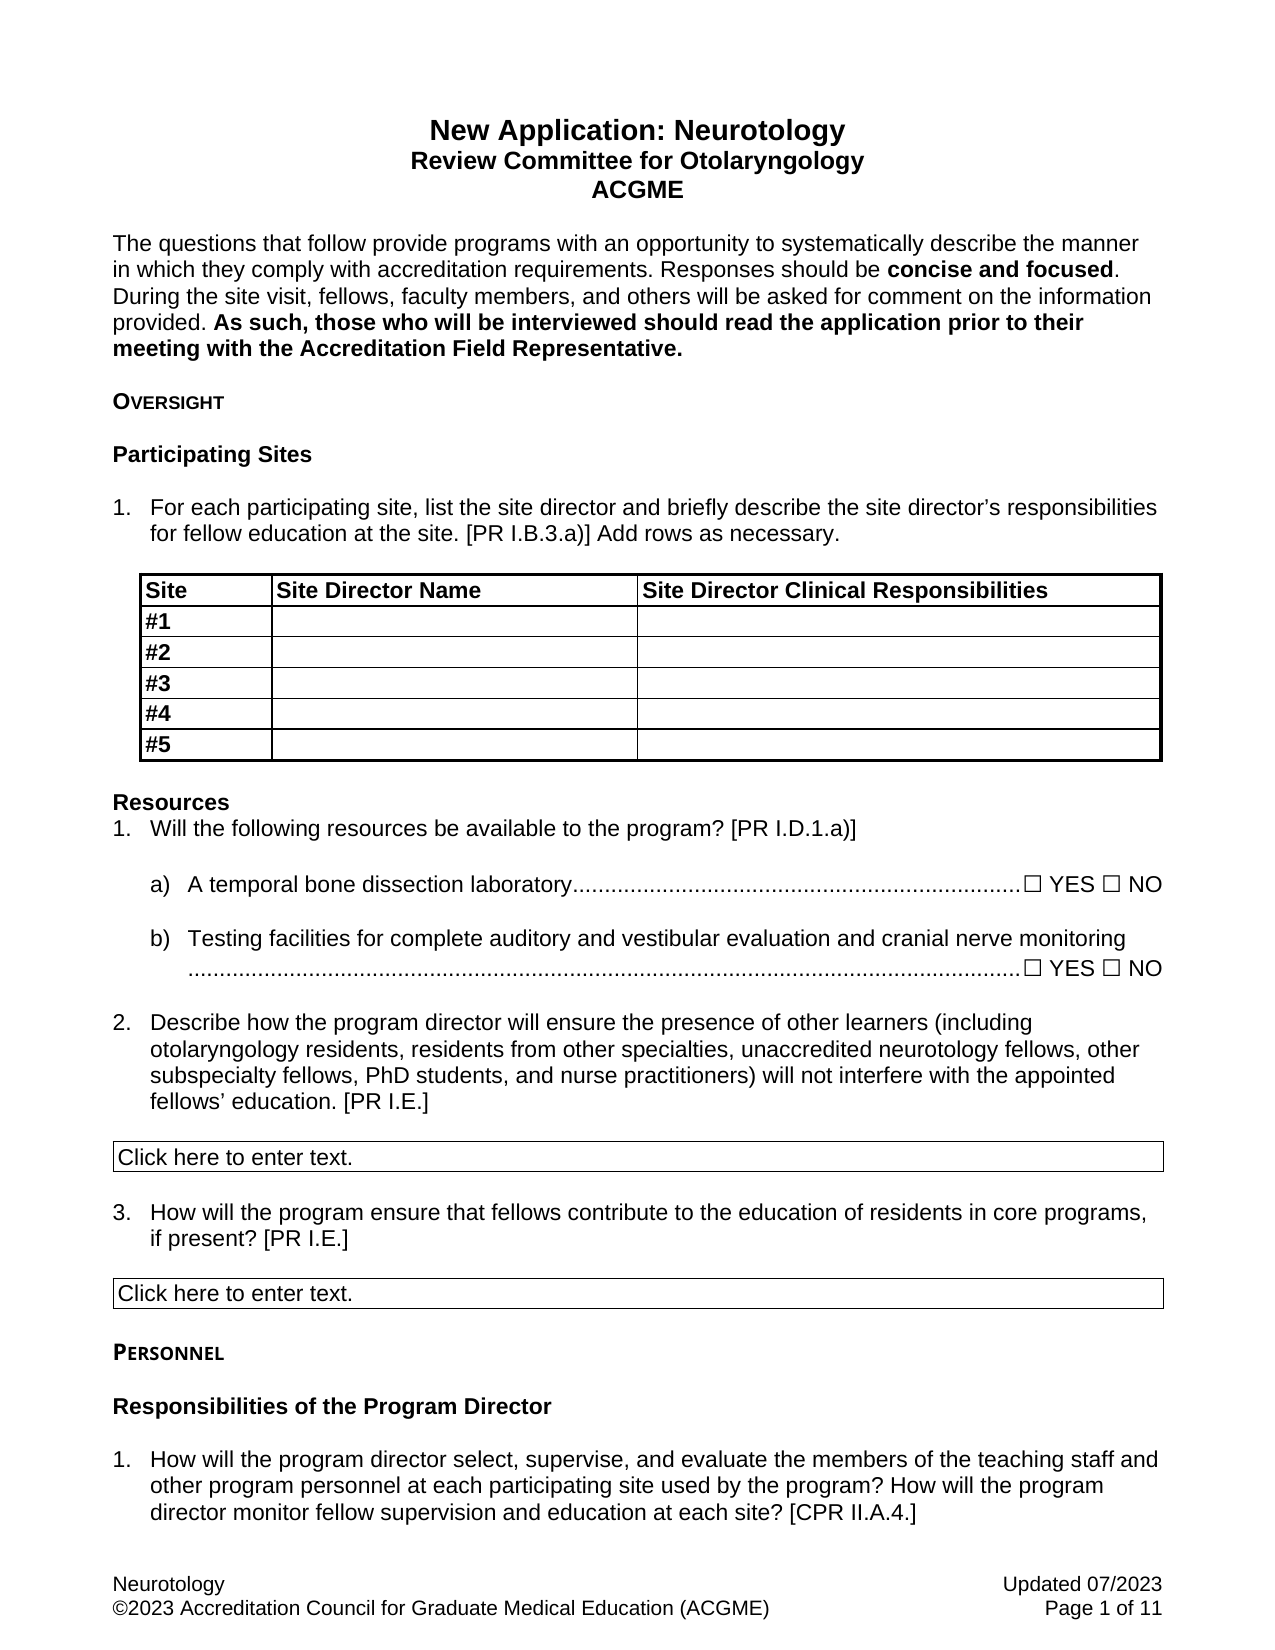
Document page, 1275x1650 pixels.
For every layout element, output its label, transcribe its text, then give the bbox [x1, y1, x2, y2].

table_cell #3 [142, 668, 271, 697]
list Describe how the program director will ensure the presence of other learners (including otolaryngology residents, residents from other specialties, unaccredited neurotology fellows, other subspecialty fellows, PhD students, and nurse practitioners) will not interfere with the appointed fellows’ education. [PR I.E.] [112, 1009, 1162, 1114]
table_cell [273, 668, 637, 697]
list Will the following resources be available to the program? [PR I.D.1.a)] [112, 815, 1162, 841]
table_cell [273, 637, 637, 667]
table_cell [273, 607, 637, 636]
text Resources [112, 788, 1162, 815]
table_cell #1 [142, 607, 271, 636]
table_cell #4 [142, 699, 271, 728]
list A temporal bone dissection laboratory YES NO [150, 868, 1162, 899]
table_cell #5 [142, 730, 271, 759]
table_cell [638, 699, 1159, 728]
table_header Site Director Clinical Responsibilities [638, 576, 1159, 605]
text Personnel [112, 1335, 1162, 1367]
table_cell [638, 730, 1159, 759]
text ACGME [112, 175, 1162, 203]
table_cell [273, 699, 637, 728]
table_header Site Director Name [273, 576, 637, 605]
text Oversight [112, 388, 1162, 414]
list How will the program ensure that fellows contribute to the education of residents in core programs, if present? [PR I.E.] [112, 1199, 1162, 1251]
table_cell [638, 637, 1159, 667]
text Review Committee for Otolaryngology [112, 146, 1162, 175]
table_cell [273, 730, 637, 759]
table_cell [638, 668, 1159, 697]
list How will the program director select, supervise, and evaluate the members of the teaching staff and other program personnel at each participating site used by the program? How will the program director monitor fellow supervision and education at each site? [CPR II.A.4.] [112, 1446, 1162, 1525]
text Responsibilities of the Program Director [112, 1393, 1162, 1419]
table_header Site [142, 576, 271, 605]
text New Application: Neurotology [112, 112, 1162, 146]
text Participating Sites [112, 441, 1162, 467]
table_cell #2 [142, 637, 271, 667]
list For each participating site, list the site director and briefly describe the site director’s responsibilities for fellow education at the site. [PR I.B.3.a)] Add rows as necessary. [112, 493, 1162, 546]
list Testing facilities for complete auditory and vestibular evaluation and cranial nerve monitoring YES NO [150, 925, 1162, 983]
text The questions that follow provide programs with an opportunity to systematically describe the manner in which they comply with accreditation requirements. Responses should be concise and focused. During the site visit, fellows, faculty members, and others will be asked for comment on the information provided. As such, those who will be interviewed should read the application prior to their meeting with the Accreditation Field Representative. [112, 230, 1162, 362]
table_cell [638, 607, 1159, 636]
